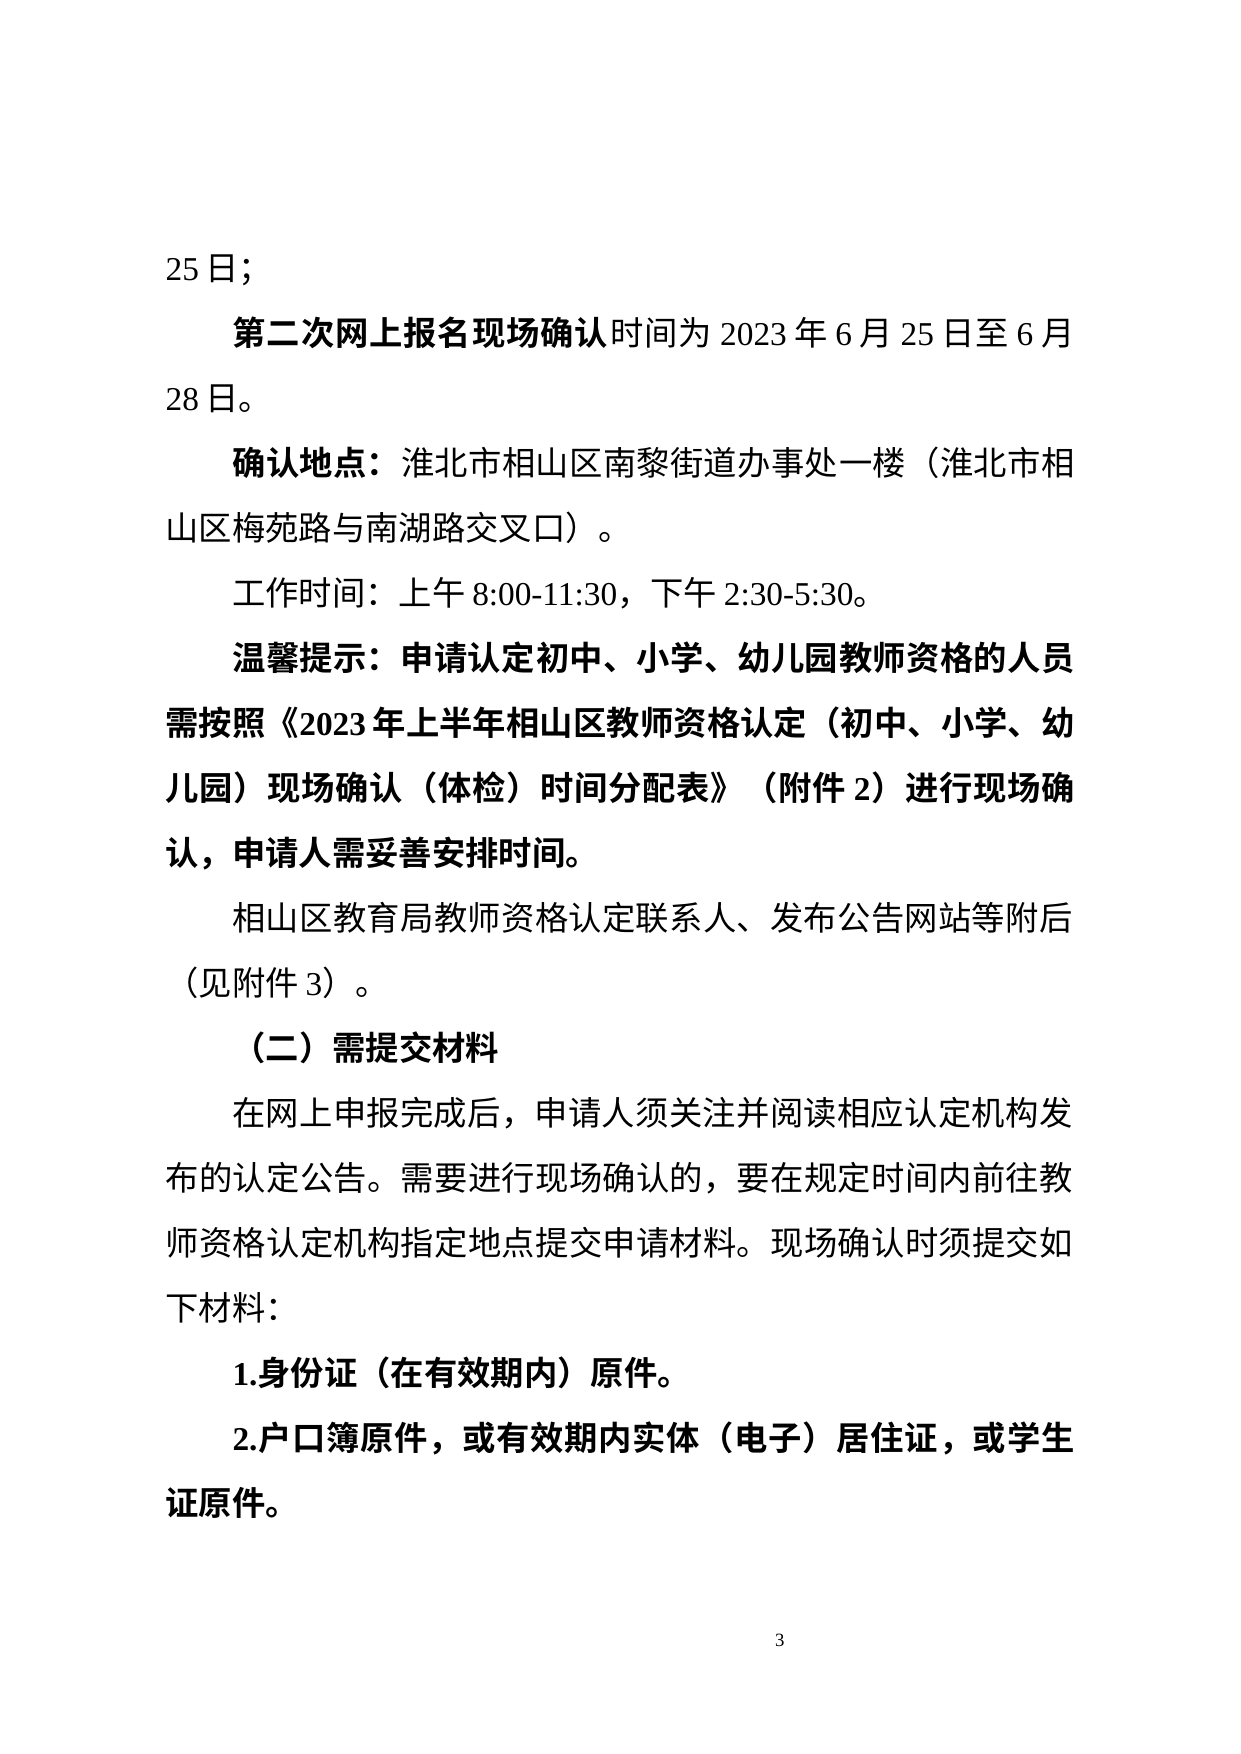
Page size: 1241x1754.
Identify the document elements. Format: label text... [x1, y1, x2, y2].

text 温馨提示：申请认定初中、小学、幼儿园教师资格的人员需按照《2023年上半年相山区教师资格认定（初中、小学、幼儿园）现场确认（体检）时间分配表》（附件2）进行现场确认，申请人需妥善安排时间。 [165, 623, 1075, 883]
text 2.户口簿原件，或有效期内实体（电子）居住证，或学生证原件。 [165, 1403, 1075, 1533]
text 相山区教育局教师资格认定联系人、发布公告网站等附后（见附件3）。 [165, 883, 1075, 1013]
text 工作时间：上午8:00-11:30，下午2:30-5:30。 [165, 558, 1075, 623]
text 确认地点：淮北市相山区南黎街道办事处一楼（淮北市相山区梅苑路与南湖路交叉口）。 [165, 428, 1075, 558]
text 1.身份证（在有效期内）原件。 [165, 1338, 1075, 1403]
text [165, 233, 1075, 298]
text （二）需提交材料 [165, 1013, 1075, 1078]
text 在网上申报完成后，申请人须关注并阅读相应认定机构发布的认定公告。需要进行现场确认的，要在规定时间内前往教师资格认定机构指定地点提交申请材料。现场确认时须提交如下材料： [165, 1078, 1075, 1338]
text 第二次网上报名现场确认时间为2023年6月25日至6月28日。 [165, 298, 1075, 428]
